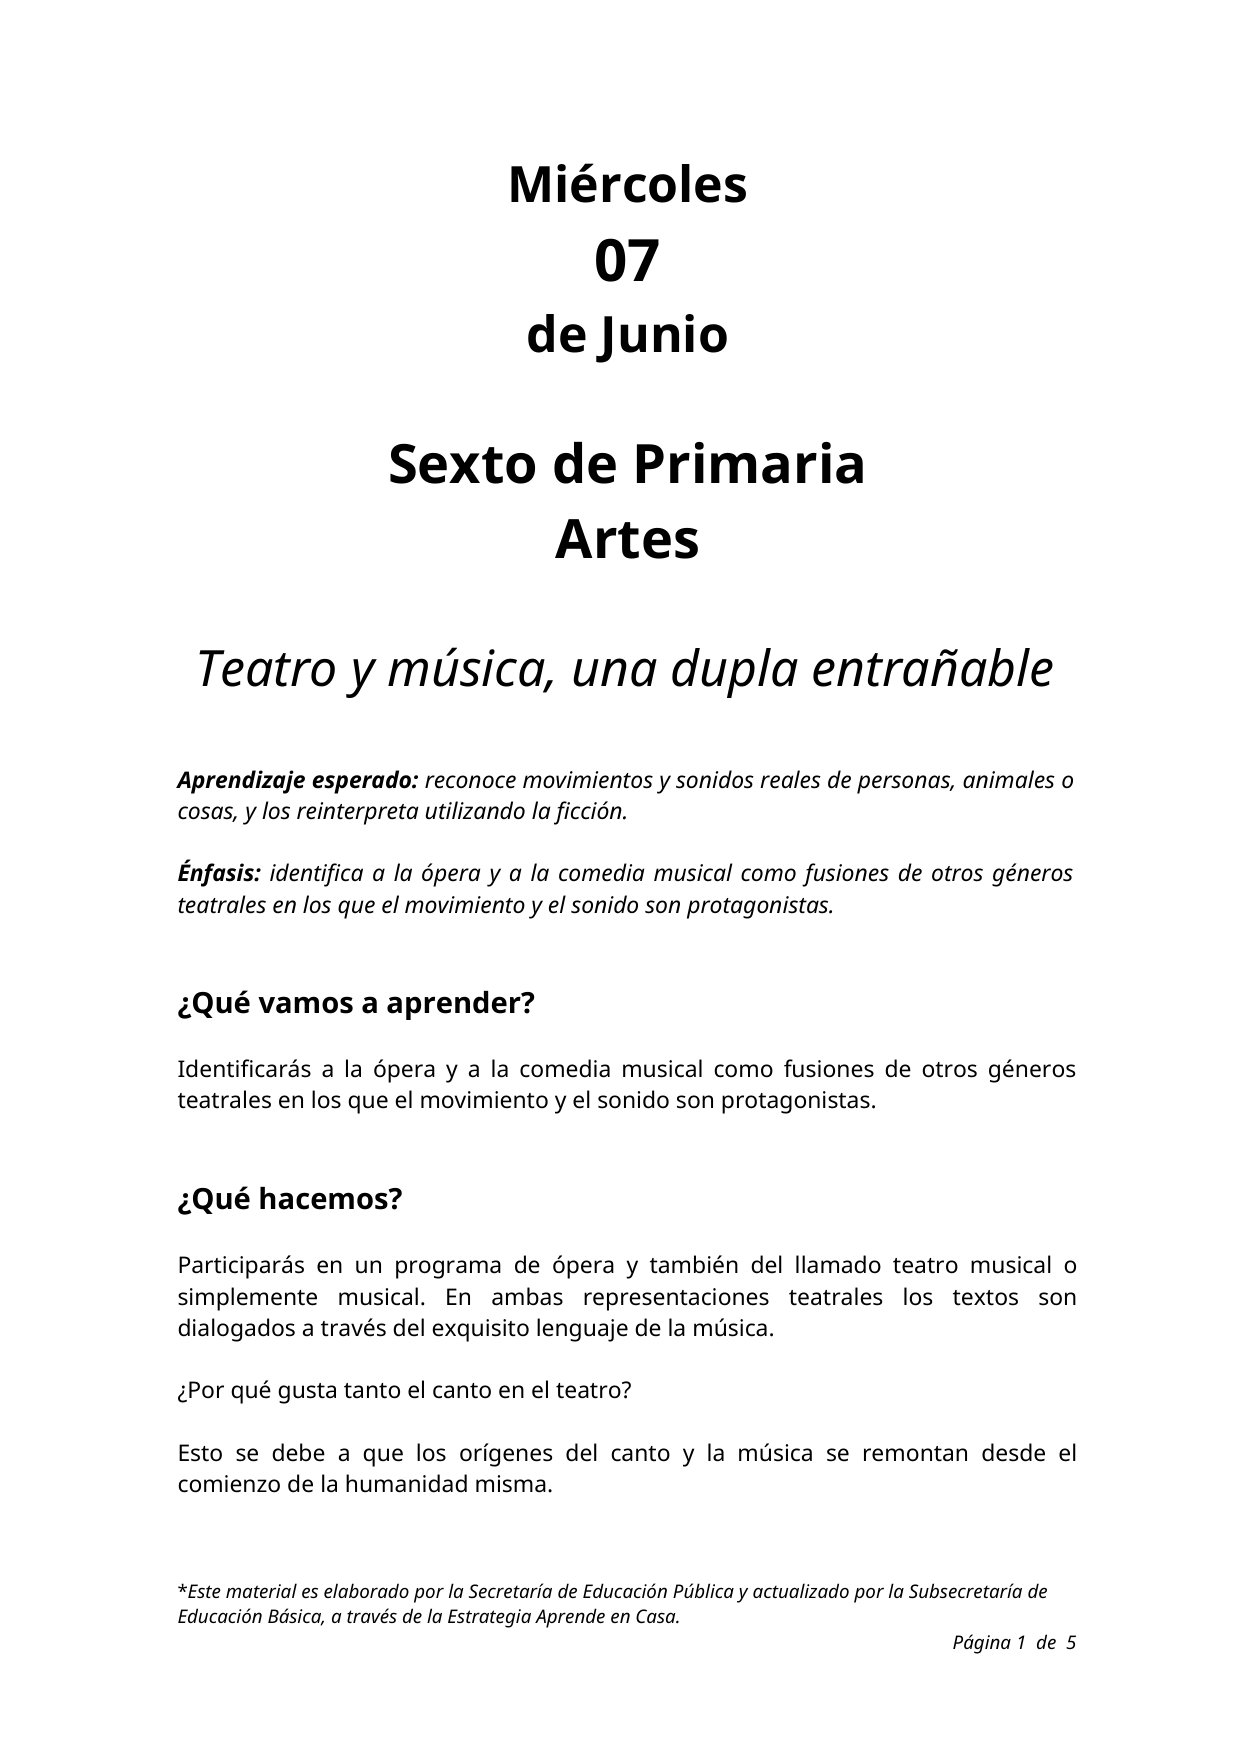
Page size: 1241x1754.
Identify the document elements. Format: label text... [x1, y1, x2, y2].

text 07 [177, 217, 1078, 298]
text Esto se debe a que los orígenes del canto y la música se remontan desde el comienzo de la humanidad misma. [177, 1437, 1078, 1499]
text Artes [177, 499, 1078, 575]
text Énfasis: identifica a la ópera y a la comedia musical como fusiones de otros géneros teatrales en los que el movimiento y el sonido son protagonistas. [177, 857, 1078, 920]
text Aprendizaje esperado: reconoce movimientos y sonidos reales de personas, animales o cosas, y los reinterpreta utilizando la ficción. [177, 763, 1078, 826]
text ¿Por qué gusta tanto el canto en el teatro? [177, 1374, 1078, 1405]
text Sexto de Primaria [177, 424, 1078, 499]
text ¿Qué hacemos? [177, 1178, 1078, 1218]
text Identificarás a la ópera y a la comedia musical como fusiones de otros géneros teatrales en los que el movimiento y el sonido son protagonistas. [177, 1053, 1078, 1116]
text ¿Qué vamos a aprender? [177, 982, 1078, 1022]
text de Junio [177, 298, 1078, 368]
text Teatro y música, una dupla entrañable [177, 632, 1078, 701]
text Miércoles [177, 148, 1078, 217]
text Participarás en un programa de ópera y también del llamado teatro musical o simplemente musical. En ambas representaciones teatrales los textos son dialogados a través del exquisito lenguaje de la música. [177, 1249, 1078, 1343]
